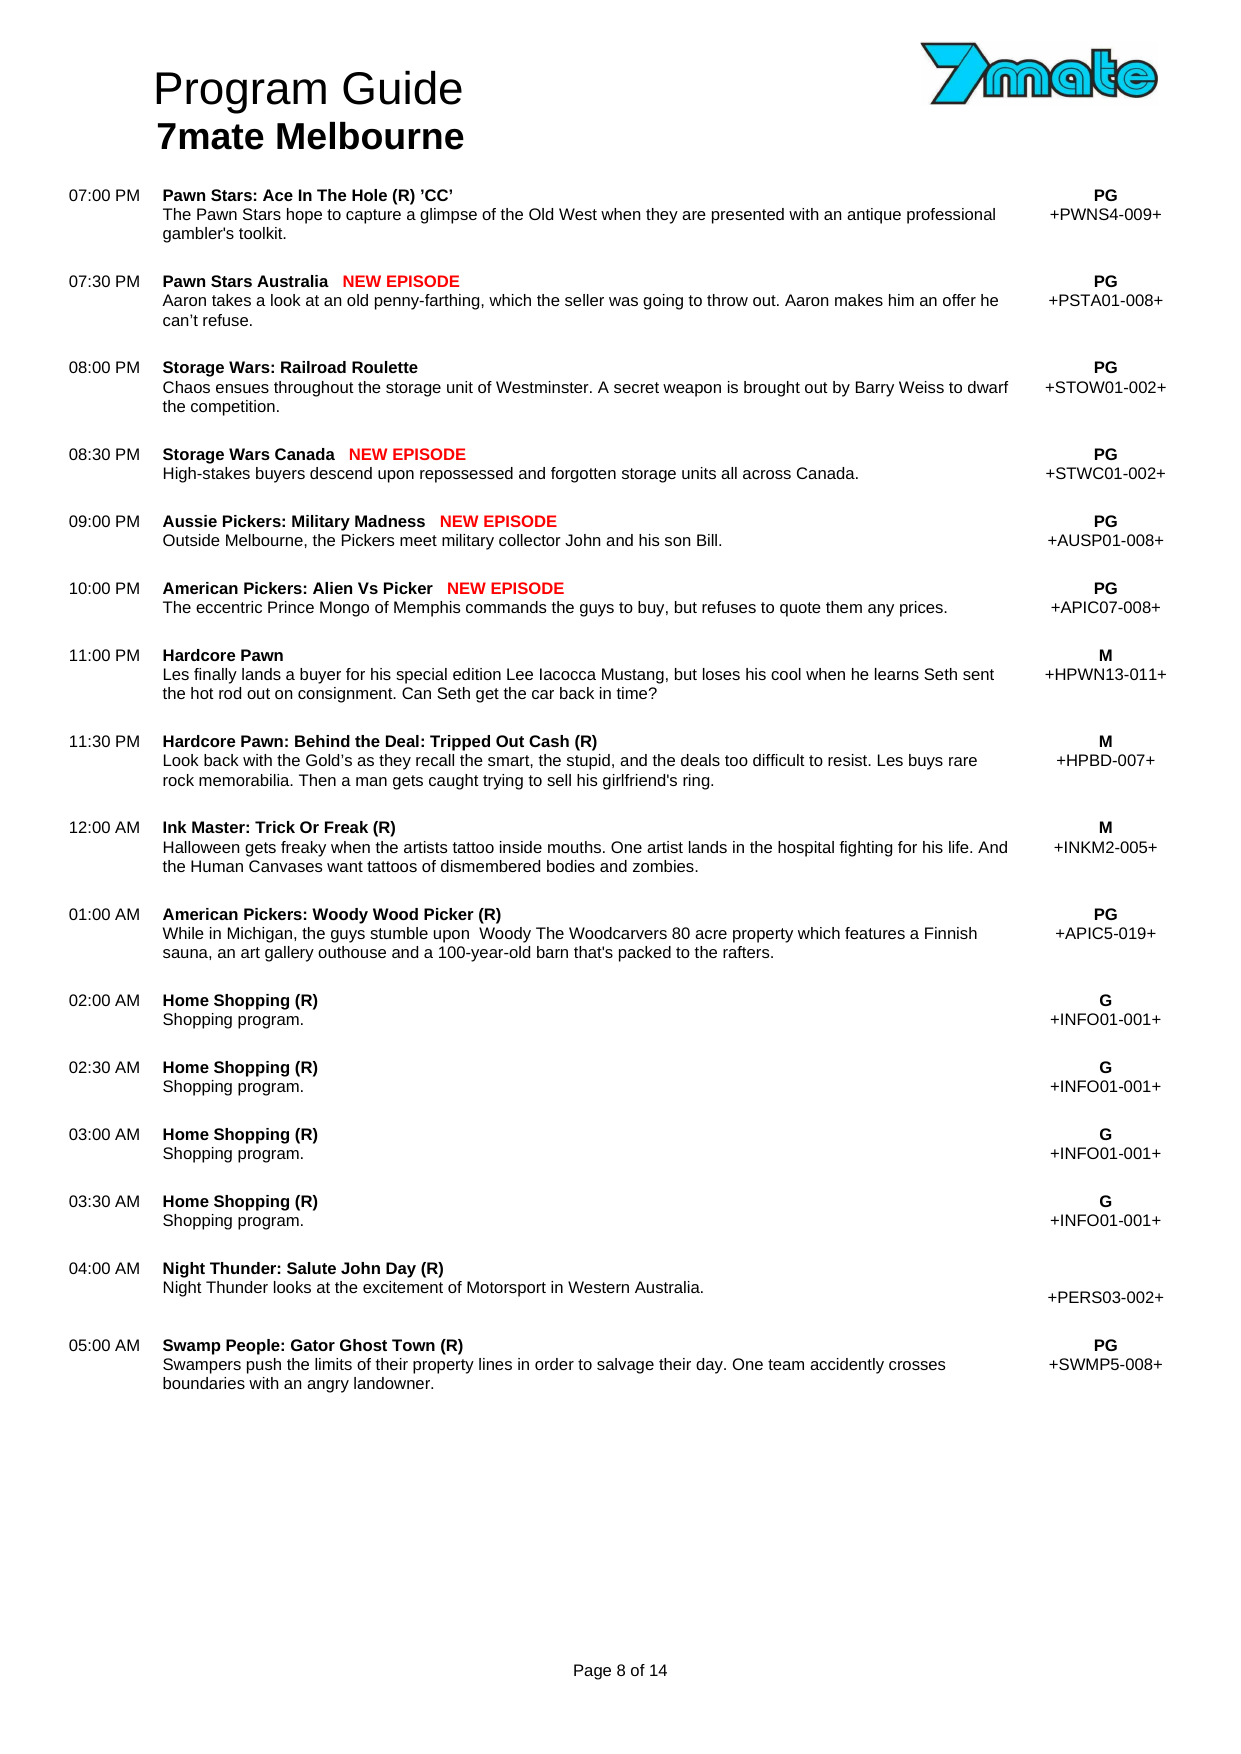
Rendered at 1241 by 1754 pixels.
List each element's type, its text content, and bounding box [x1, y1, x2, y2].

table_header Night Thunder: Salute John Day (R) Night Thunder looks at the excitement of Motorsport in Western Australia. [151, 1259, 1022, 1307]
table_header Ink Master: Trick Or Freak (R) Halloween gets freaky when the artists tattoo inside mouths. One artist lands in the hospital fighting for his life. And the Human Canvases want tattoos of dismembered bodies and zombies. [151, 818, 1022, 876]
table_header 11:00 PM [51, 646, 151, 703]
table_header 08:30 PM [51, 445, 151, 483]
table_header 02:30 AM [51, 1058, 151, 1096]
table_header 10:00 PM [51, 579, 151, 617]
table_header PG +APIC07-008+ [1022, 579, 1189, 617]
table_header +PERS03-002+ [1022, 1259, 1189, 1307]
table_header Hardcore Pawn Les finally lands a buyer for his special edition Lee Iacocca Mustang, but loses his cool when he learns Seth sent the hot rod out on consignment. Can Seth get the car back in time? [151, 646, 1022, 703]
table_header PG +PWNS4-009+ [1022, 186, 1189, 243]
table_header 01:00 AM [51, 905, 151, 962]
table_header 07:30 PM [51, 272, 151, 329]
table_header 03:00 AM [51, 1125, 151, 1163]
table_header 09:00 PM [51, 512, 151, 550]
table_header 07:00 PM [51, 186, 151, 243]
table_header Storage Wars: Railroad Roulette Chaos ensues throughout the storage unit of Westminster. A secret weapon is brought out by Barry Weiss to dwarf the competition. [151, 358, 1022, 416]
table_header Pawn Stars: Ace In The Hole (R) ’CC’ The Pawn Stars hope to capture a glimpse of the Old West when they are presented with an antique professional gambler's toolkit. [151, 186, 1022, 243]
table_header Storage Wars Canada NEW EPISODE High-stakes buyers descend upon repossessed and forgotten storage units all across Canada. [151, 445, 1022, 483]
table_header Home Shopping (R) Shopping program. [151, 1058, 1022, 1096]
table_header Home Shopping (R) Shopping program. [151, 991, 1022, 1029]
table_header PG +PSTA01-008+ [1022, 272, 1189, 329]
table_header American Pickers: Woody Wood Picker (R) While in Michigan, the guys stumble upon Woody The Woodcarvers 80 acre property which features a Finnish sauna, an art gallery outhouse and a 100-year-old barn that's packed to the rafters. [151, 905, 1022, 962]
table_header PG +STOW01-002+ [1022, 358, 1189, 416]
table_header G +INFO01-001+ [1022, 1125, 1189, 1163]
table_header PG +APIC5-019+ [1022, 905, 1189, 962]
table_header G +INFO01-001+ [1022, 1058, 1189, 1096]
table_header 11:30 PM [51, 732, 151, 789]
table_header 05:00 AM [51, 1336, 151, 1393]
table_header Pawn Stars Australia NEW EPISODE Aaron takes a look at an old penny-farthing, which the seller was going to throw out. Aaron makes him an offer he can’t refuse. [151, 272, 1022, 329]
table_header 02:00 AM [51, 991, 151, 1029]
table_header Swamp People: Gator Ghost Town (R) Swampers push the limits of their property lines in order to salvage their day. One team accidently crosses boundaries with an angry landowner. [151, 1336, 1022, 1393]
table_header PG +STWC01-002+ [1022, 445, 1189, 483]
table_header Hardcore Pawn: Behind the Deal: Tripped Out Cash (R) Look back with the Gold’s as they recall the smart, the stupid, and the deals too difficult to resist. Les buys rare rock memorabilia. Then a man gets caught trying to sell his girlfriend's ring. [151, 732, 1022, 789]
picture [920, 41, 1159, 105]
table_header 08:00 PM [51, 358, 151, 416]
table_header M +HPBD-007+ [1022, 732, 1189, 789]
table_header M +HPWN13-011+ [1022, 646, 1189, 703]
table_header PG +AUSP01-008+ [1022, 512, 1189, 550]
table_header G +INFO01-001+ [1022, 991, 1189, 1029]
table_header Home Shopping (R) Shopping program. [151, 1125, 1022, 1163]
table_header Home Shopping (R) Shopping program. [151, 1192, 1022, 1230]
table_header PG +SWMP5-008+ [1022, 1336, 1189, 1393]
table_header 04:00 AM [51, 1259, 151, 1307]
table_header Aussie Pickers: Military Madness NEW EPISODE Outside Melbourne, the Pickers meet military collector John and his son Bill. [151, 512, 1022, 550]
table_header American Pickers: Alien Vs Picker NEW EPISODE The eccentric Prince Mongo of Memphis commands the guys to buy, but refuses to quote them any prices. [151, 579, 1022, 617]
table_header 12:00 AM [51, 818, 151, 876]
table_header 03:30 AM [51, 1192, 151, 1230]
table_header M +INKM2-005+ [1022, 818, 1189, 876]
table_header G +INFO01-001+ [1022, 1192, 1189, 1230]
